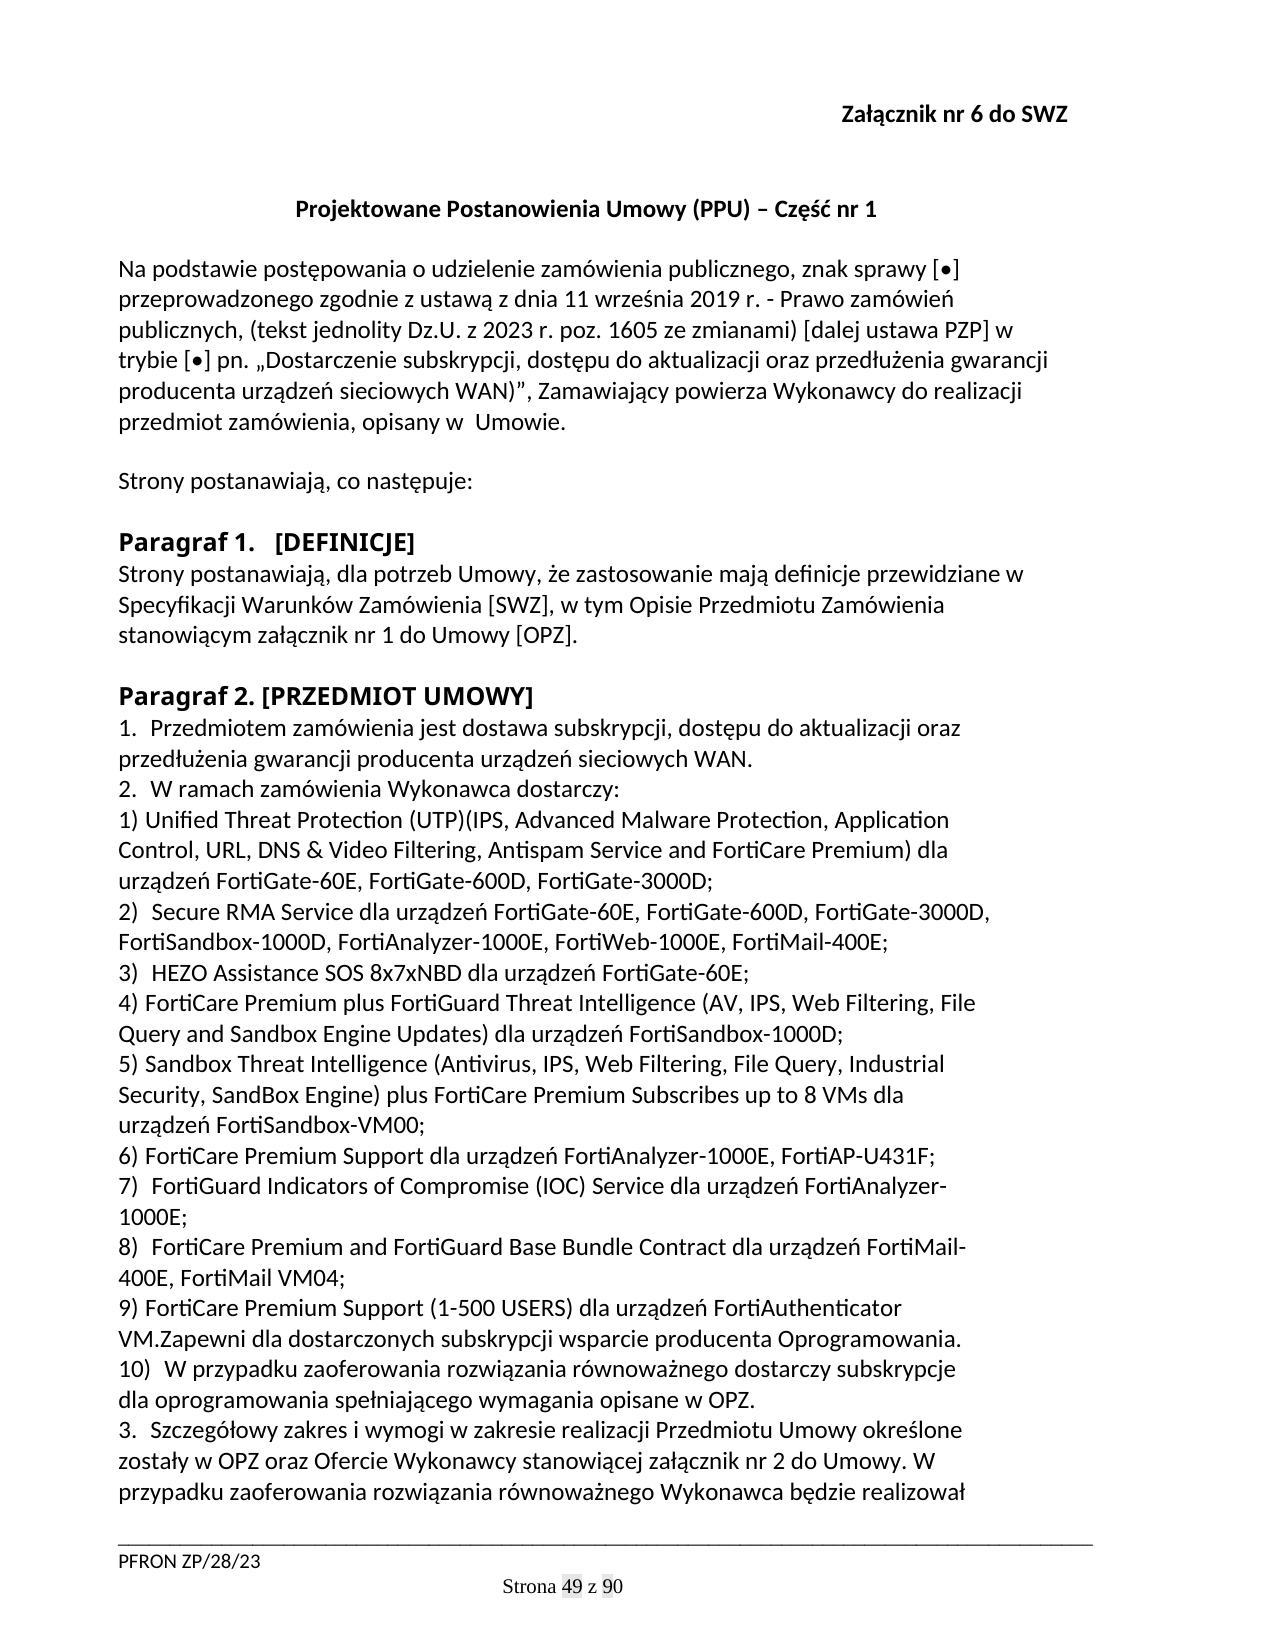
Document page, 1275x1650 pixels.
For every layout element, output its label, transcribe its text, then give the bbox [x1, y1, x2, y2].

text Security, SandBox Engine) plus FortiCare Premium Subscribes up to 8 VMs dla [118, 1079, 1163, 1109]
text Na podstawie postępowania o udzielenie zamówienia publicznego, znak sprawy [•] [118, 253, 1163, 283]
text VM.Zapewni dla dostarczonych subskrypcji wsparcie producenta Oprogramowania. [118, 1323, 1163, 1353]
subtitle Projektowane Postanowienia Umowy (PPU) – Część nr 1 [295, 193, 1163, 223]
text przedmiot zamówienia, opisany w Umowie. [118, 406, 1163, 436]
text stanowiącym załącznik nr 1 do Umowy [OPZ]. [118, 619, 1163, 650]
text 1) Unified Threat Protection (UTP)(IPS, Advanced Malware Protection, Application [118, 804, 1163, 835]
text 3. Szczegółowy zakres i wymogi w zakresie realizacji Przedmiotu Umowy określone [118, 1414, 1163, 1445]
text 2) Secure RMA Service dla urządzeń FortiGate-60E, FortiGate-600D, FortiGate-3000D, [118, 896, 1163, 926]
subtitle Załącznik nr 6 do SWZ [295, 98, 1163, 163]
text 4) FortiCare Premium plus FortiGuard Threat Intelligence (AV, IPS, Web Filtering, File [118, 987, 1163, 1018]
text Specyfikacji Warunków Zamówienia [SWZ], w tym Opisie Przedmiotu Zamówienia [118, 589, 1163, 619]
text publicznych, (tekst jednolity Dz.U. z 2023 r. poz. 1605 ze zmianami) [dalej ustawa PZP] w [118, 314, 1163, 344]
text Paragraf 1. [DEFINICJE] [118, 524, 1163, 558]
text trybie [•] pn. „Dostarczenie subskrypcji, dostępu do aktualizacji oraz przedłużenia gwarancji [118, 344, 1163, 375]
text urządzeń FortiSandbox-VM00; [118, 1109, 1163, 1140]
text producenta urządzeń sieciowych WAN)”, Zamawiający powierza Wykonawcy do realizacji [118, 375, 1163, 406]
text 400E, FortiMail VM04; [118, 1262, 1163, 1292]
text 5) Sandbox Threat Intelligence (Antivirus, IPS, Web Filtering, File Query, Industrial [118, 1048, 1163, 1079]
text Query and Sandbox Engine Updates) dla urządzeń FortiSandbox-1000D; [118, 1018, 1163, 1048]
text Paragraf 2. [PRZEDMIOT UMOWY] [118, 678, 1163, 713]
text 7) FortiGuard Indicators of Compromise (IOC) Service dla urządzeń FortiAnalyzer- [118, 1170, 1163, 1201]
text FortiSandbox-1000D, FortiAnalyzer-1000E, FortiWeb-1000E, FortiMail-400E; [118, 926, 1163, 957]
text 9) FortiCare Premium Support (1-500 USERS) dla urządzeń FortiAuthenticator [118, 1292, 1163, 1323]
text 2. W ramach zamówienia Wykonawca dostarczy: [118, 774, 1163, 804]
text 8) FortiCare Premium and FortiGuard Base Bundle Contract dla urządzeń FortiMail- [118, 1231, 1163, 1262]
text przedłużenia gwarancji producenta urządzeń sieciowych WAN. [118, 743, 1163, 774]
text Strony postanawiają, co następuje: [118, 465, 1163, 495]
text dla oprogramowania spełniającego wymagania opisane w OPZ. [118, 1384, 1163, 1414]
text Strony postanawiają, dla potrzeb Umowy, że zastosowanie mają definicje przewidziane w [118, 558, 1163, 589]
text 6) FortiCare Premium Support dla urządzeń FortiAnalyzer-1000E, FortiAP-U431F; [118, 1140, 1163, 1170]
text 1000E; [118, 1201, 1163, 1231]
text 1. Przedmiotem zamówienia jest dostawa subskrypcji, dostępu do aktualizacji oraz [118, 713, 1163, 743]
text przypadku zaoferowania rozwiązania równoważnego Wykonawca będzie realizował [118, 1476, 1163, 1506]
text 3) HEZO Assistance SOS 8x7xNBD dla urządzeń FortiGate-60E; [118, 957, 1163, 987]
text przeprowadzonego zgodnie z ustawą z dnia 11 września 2019 r. - Prawo zamówień [118, 283, 1163, 314]
text zostały w OPZ oraz Ofercie Wykonawcy stanowiącej załącznik nr 2 do Umowy. W [118, 1445, 1163, 1476]
text 10) W przypadku zaoferowania rozwiązania równoważnego dostarczy subskrypcje [118, 1353, 1163, 1384]
text urządzeń FortiGate-60E, FortiGate-600D, FortiGate-3000D; [118, 865, 1163, 896]
text Control, URL, DNS & Video Filtering, Antispam Service and FortiCare Premium) dla [118, 835, 1163, 865]
